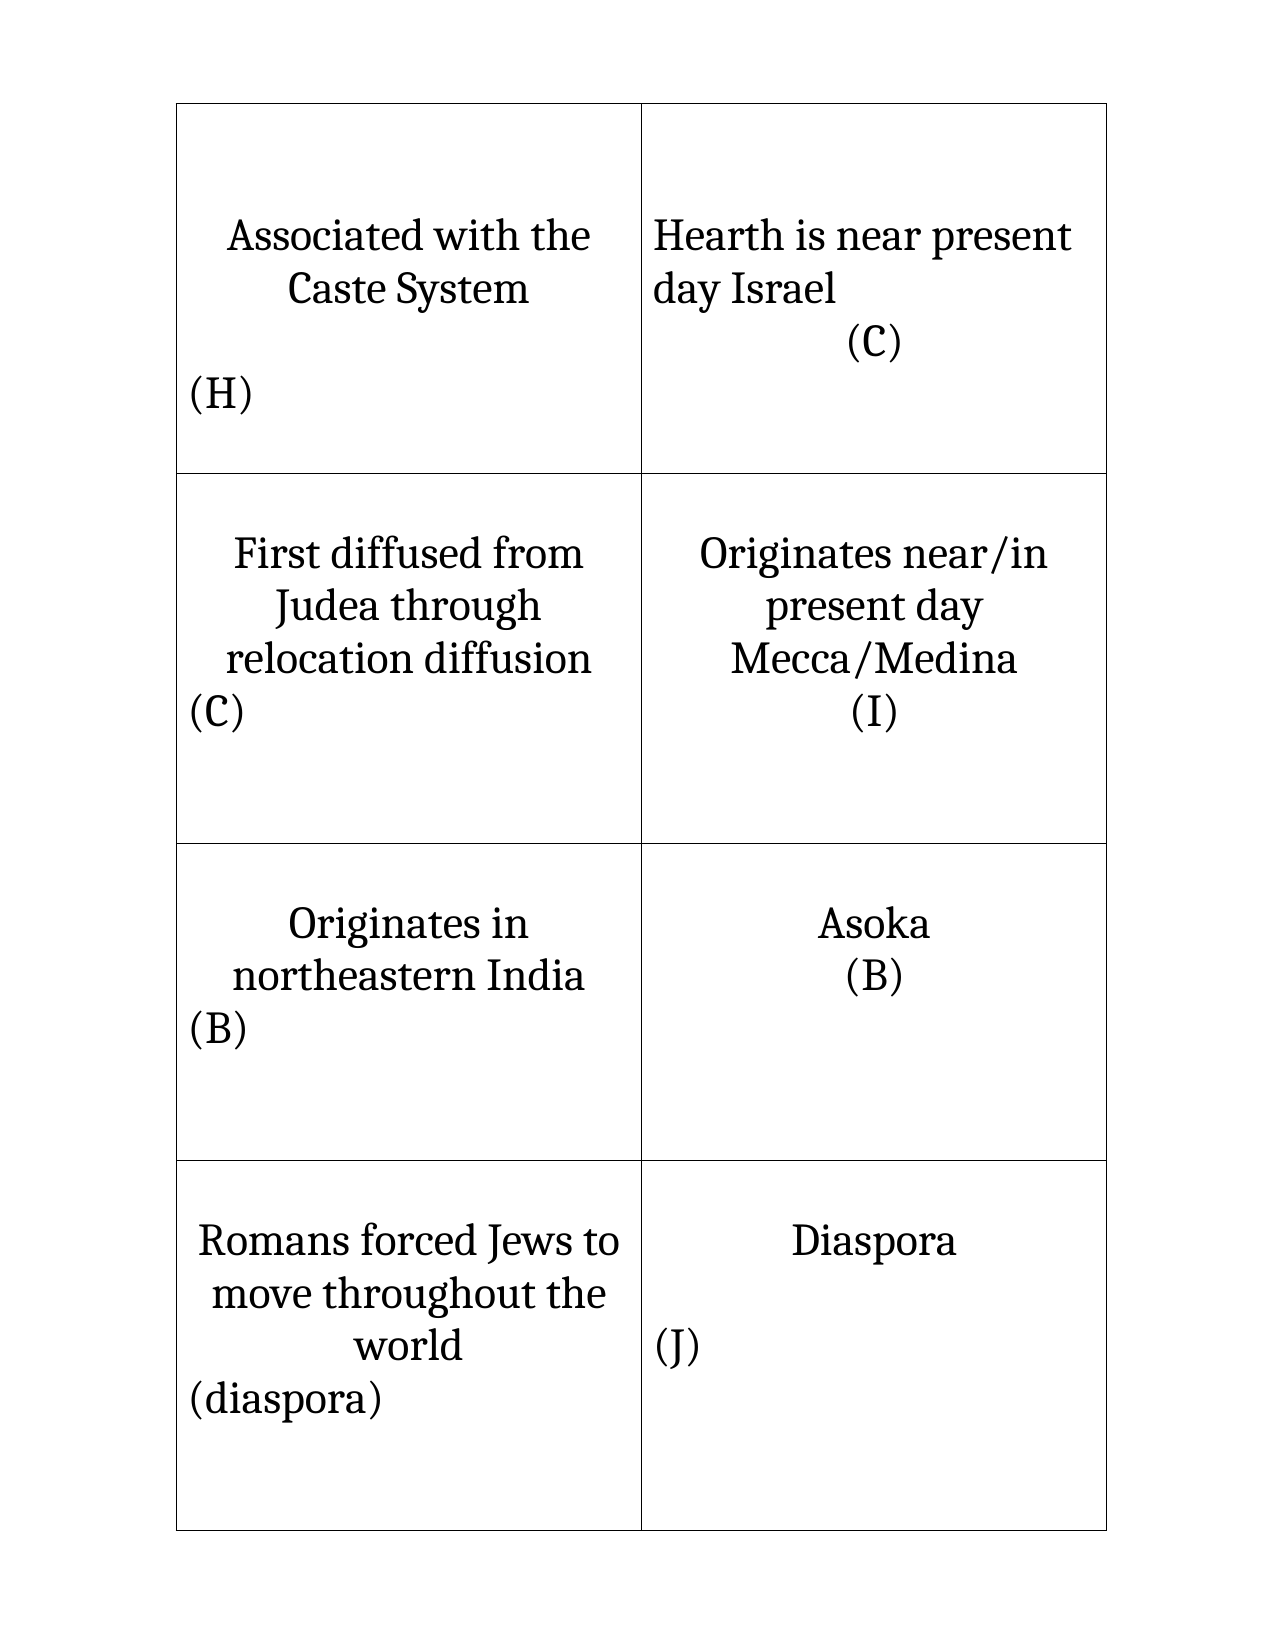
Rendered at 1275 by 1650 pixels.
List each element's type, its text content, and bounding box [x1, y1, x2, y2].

table_cell Originates near/in present day Mecca/Medina (I) [642, 474, 1106, 843]
table_cell Hearth is near present day Israel (C) [642, 104, 1106, 473]
table_cell Originates in northeastern India (B) [177, 844, 641, 1160]
table_cell Romans forced Jews to move throughout the world (diaspora) [177, 1161, 641, 1530]
table_cell Diaspora (J) [642, 1161, 1106, 1530]
table_cell Associated with the Caste System (H) [177, 104, 641, 473]
table_cell Asoka (B) [642, 844, 1106, 1160]
table_cell First diffused from Judea through relocation diffusion (C) [177, 474, 641, 843]
